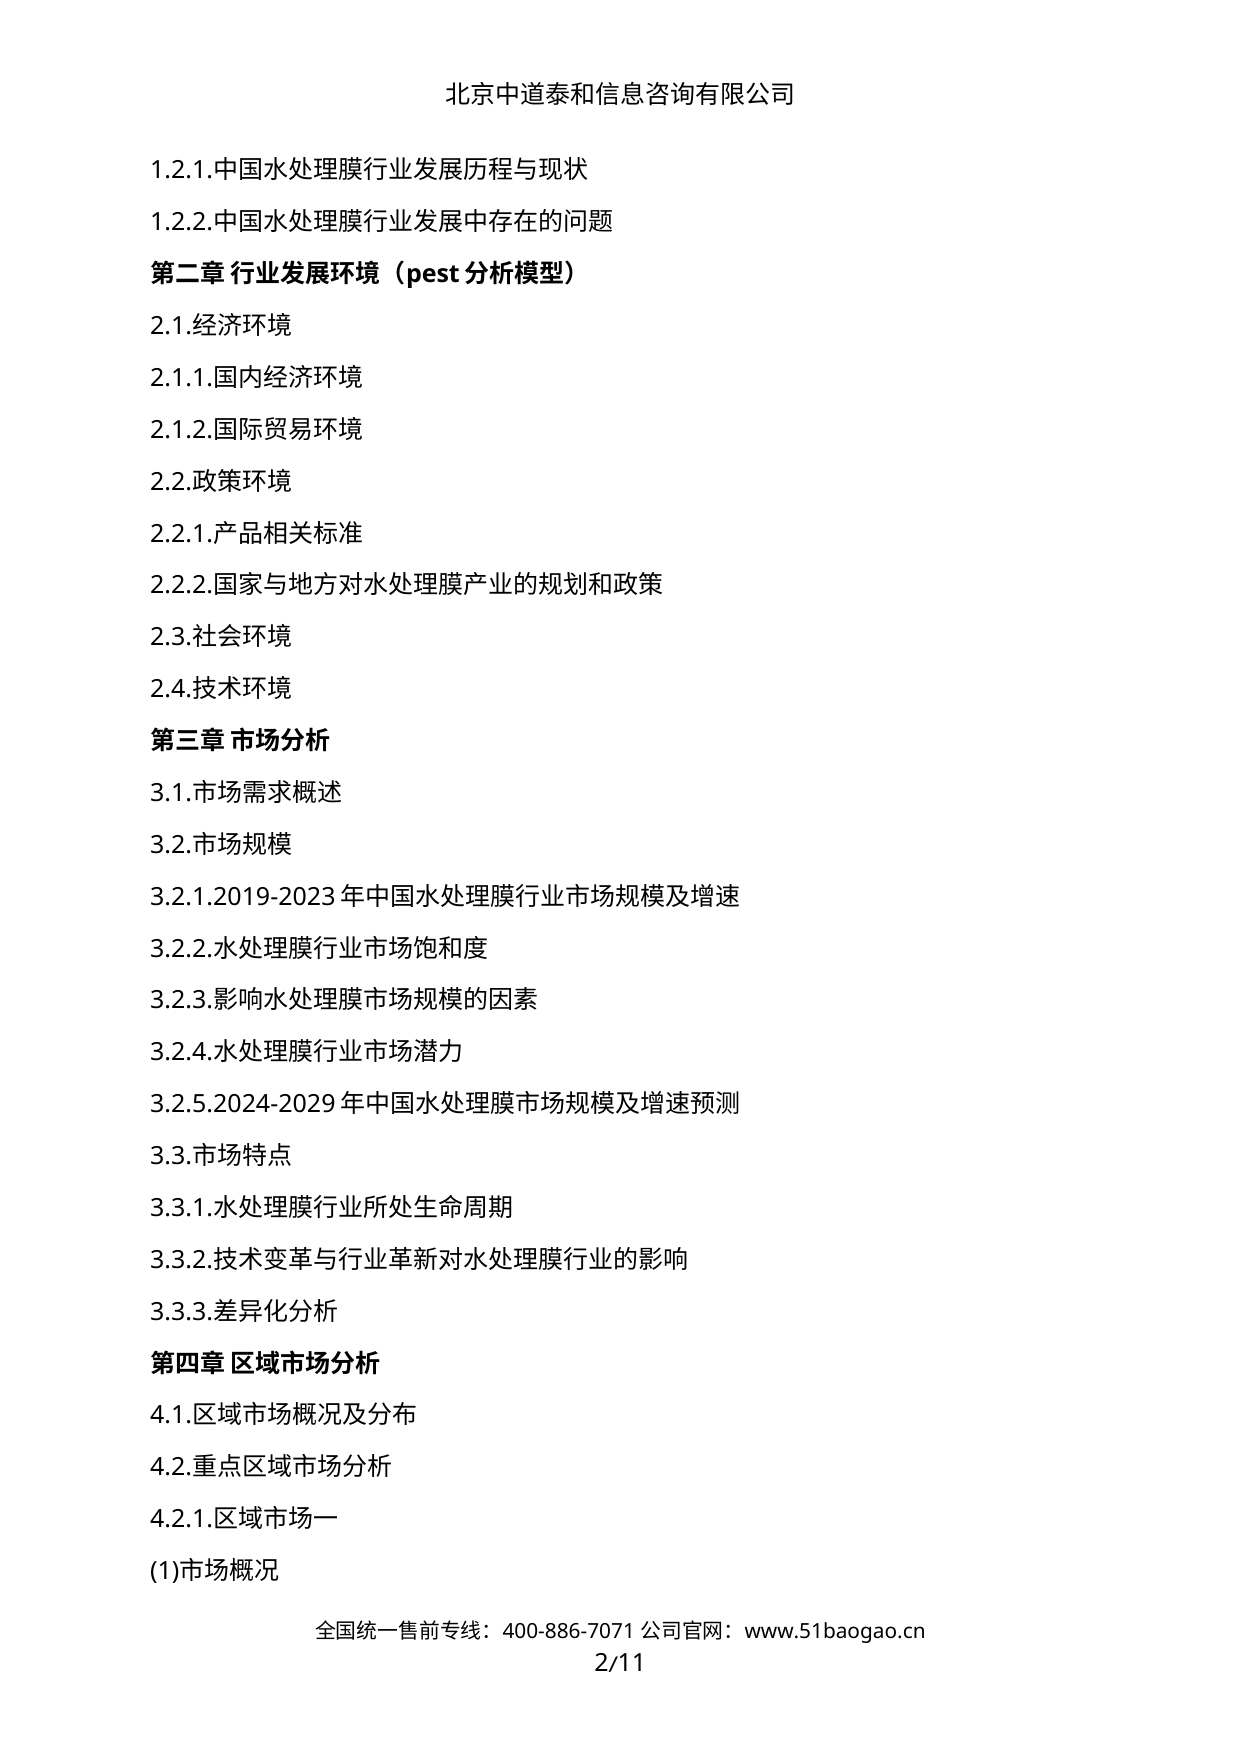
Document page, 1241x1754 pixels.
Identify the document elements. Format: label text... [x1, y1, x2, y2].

text 4.2.1.区域市场一 [150, 1499, 1090, 1535]
text 3.2.2.水处理膜行业市场饱和度 [150, 928, 1090, 964]
text 3.3.市场特点 [150, 1136, 1090, 1172]
text 3.2.1.2019-2023年中国水处理膜行业市场规模及增速 [150, 876, 1090, 912]
text 2.1.经济环境 [150, 306, 1090, 342]
text 3.2.市场规模 [150, 824, 1090, 861]
text 2.4.技术环境 [150, 669, 1090, 705]
text 3.1.市场需求概述 [150, 772, 1090, 809]
text 3.2.5.2024-2029年中国水处理膜市场规模及增速预测 [150, 1084, 1090, 1120]
text 2.2.1.产品相关标准 [150, 513, 1090, 549]
text 3.3.1.水处理膜行业所处生命周期 [150, 1187, 1090, 1224]
text 第四章 区域市场分析 [150, 1343, 1090, 1379]
text 1.2.1.中国水处理膜行业发展历程与现状 [150, 150, 1090, 186]
text 2.1.1.国内经济环境 [150, 357, 1090, 394]
text 3.3.3.差异化分析 [150, 1291, 1090, 1327]
text 2.2.2.国家与地方对水处理膜产业的规划和政策 [150, 565, 1090, 601]
text 1.2.2.中国水处理膜行业发展中存在的问题 [150, 202, 1090, 238]
text 第三章 市场分析 [150, 721, 1090, 757]
text 3.2.3.影响水处理膜市场规模的因素 [150, 980, 1090, 1016]
text 3.2.4.水处理膜行业市场潜力 [150, 1032, 1090, 1068]
text 2.3.社会环境 [150, 617, 1090, 653]
text 3.3.2.技术变革与行业革新对水处理膜行业的影响 [150, 1239, 1090, 1276]
text 4.1.区域市场概况及分布 [150, 1395, 1090, 1431]
text 4.2.重点区域市场分析 [150, 1447, 1090, 1483]
text (1)市场概况 [150, 1551, 1090, 1587]
text 第二章 行业发展环境（pest分析模型） [150, 254, 1090, 290]
text 2.1.2.国际贸易环境 [150, 409, 1090, 446]
text 2.2.政策环境 [150, 461, 1090, 497]
